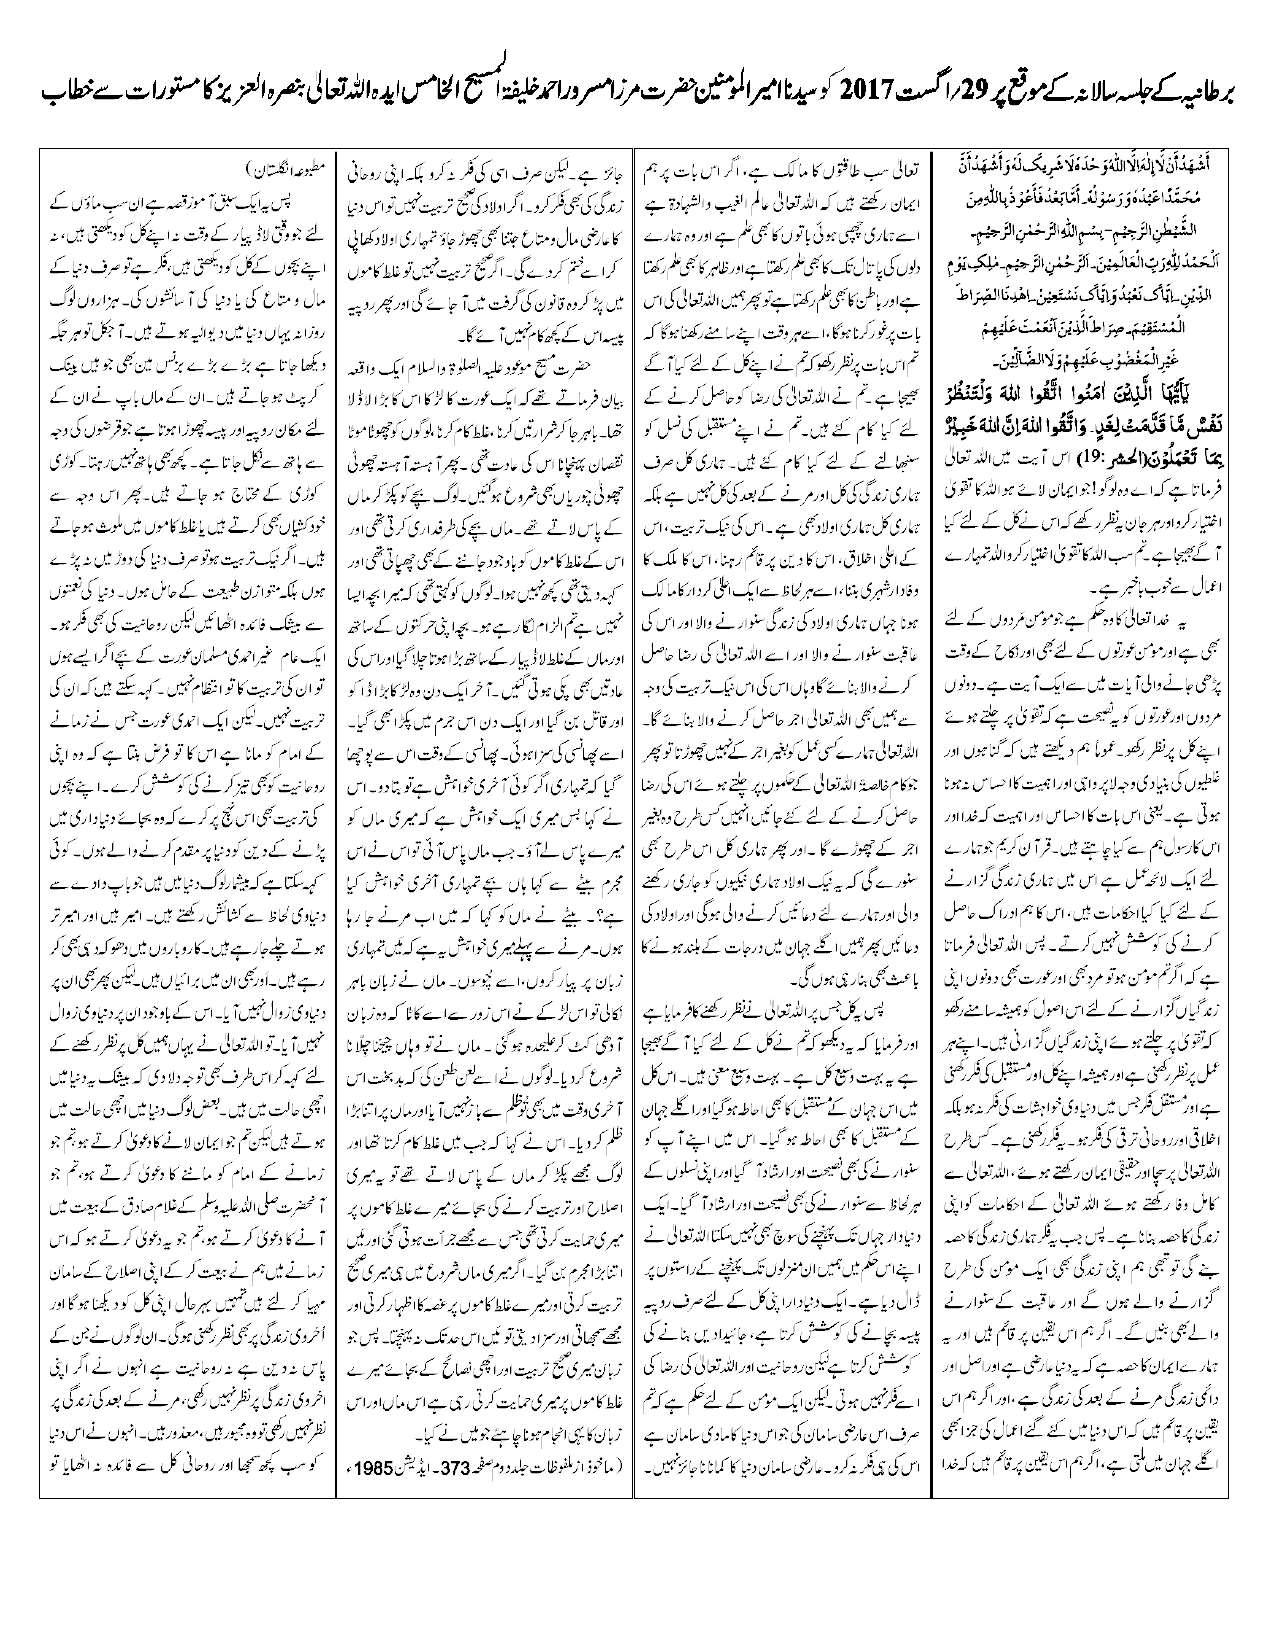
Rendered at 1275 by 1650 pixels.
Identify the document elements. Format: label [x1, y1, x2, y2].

picture [40, 149, 632, 1498]
picture [635, 149, 1228, 1498]
picture [29, 49, 1239, 111]
